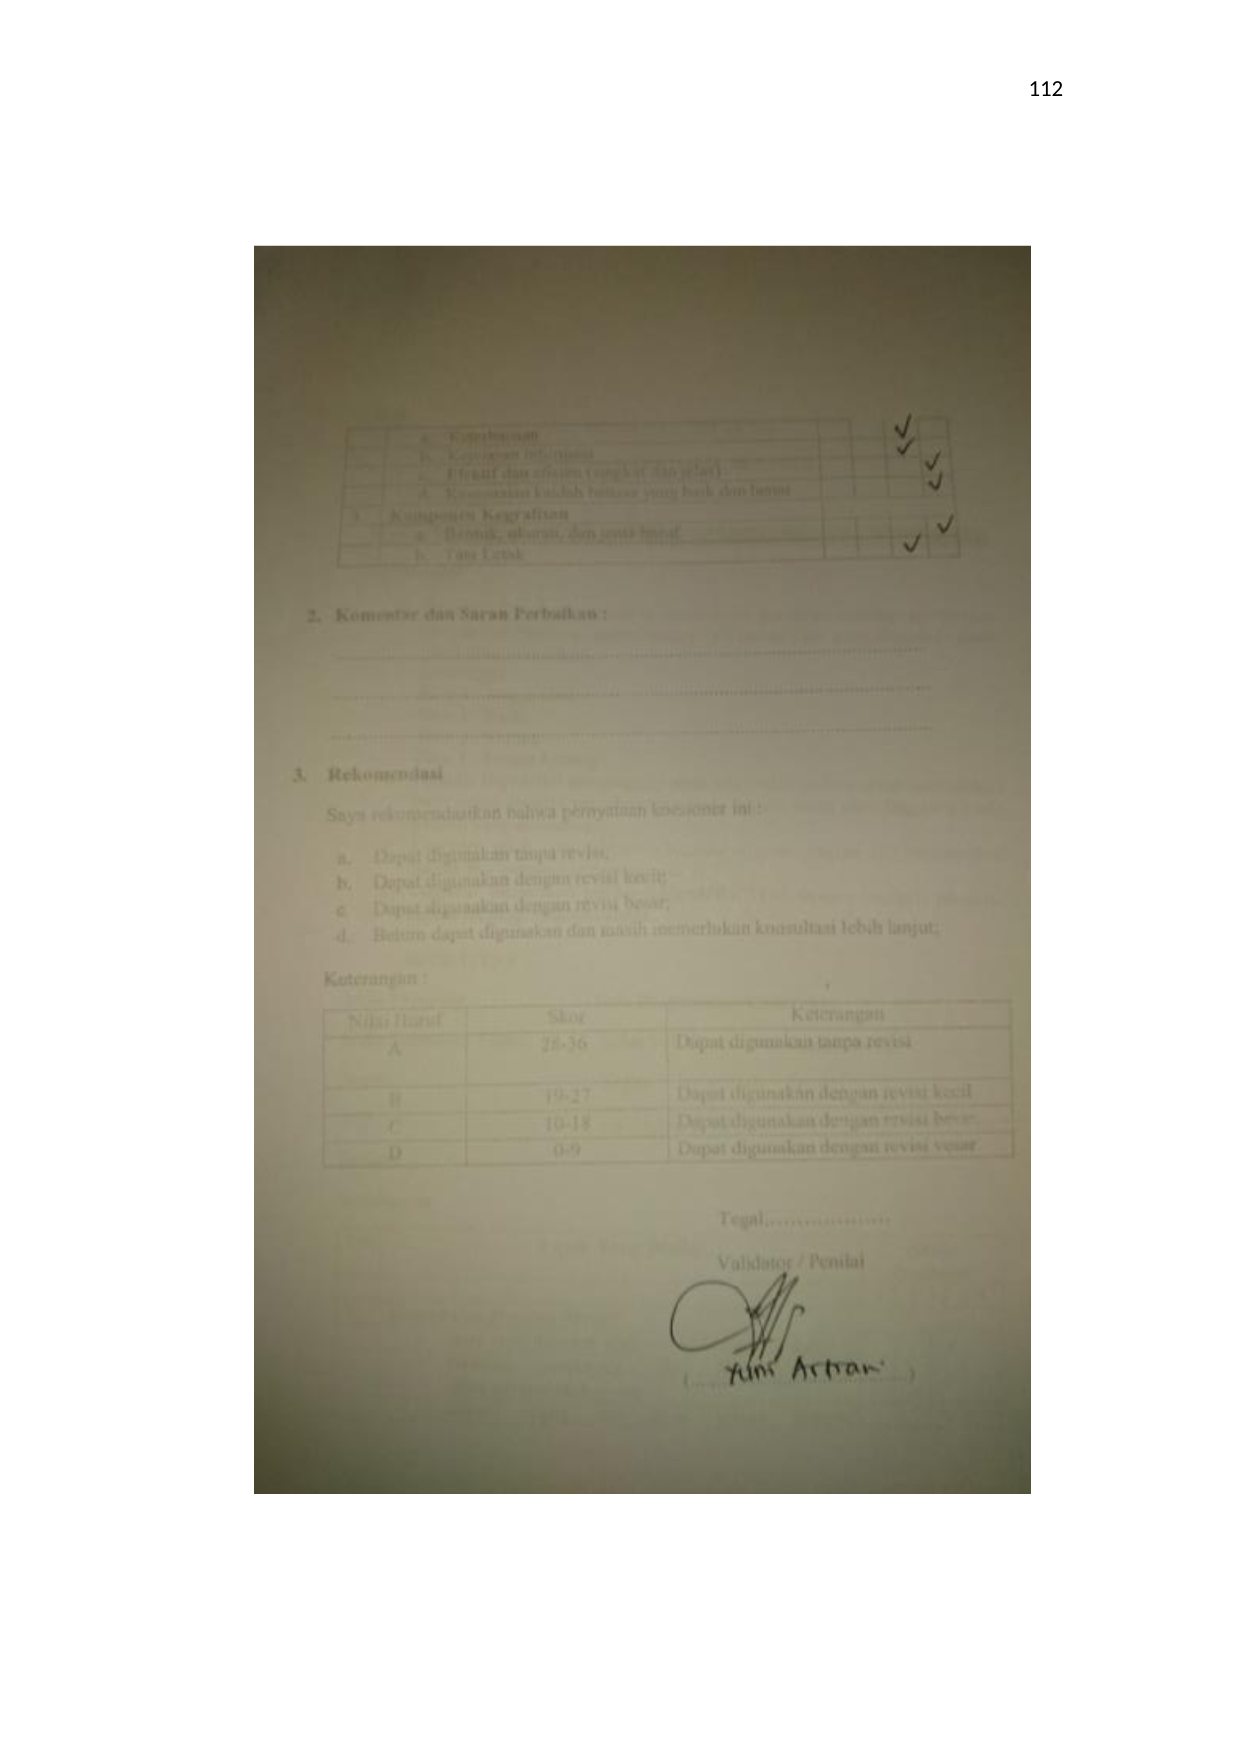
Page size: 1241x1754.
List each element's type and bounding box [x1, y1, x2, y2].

picture [254, 247, 1031, 1494]
